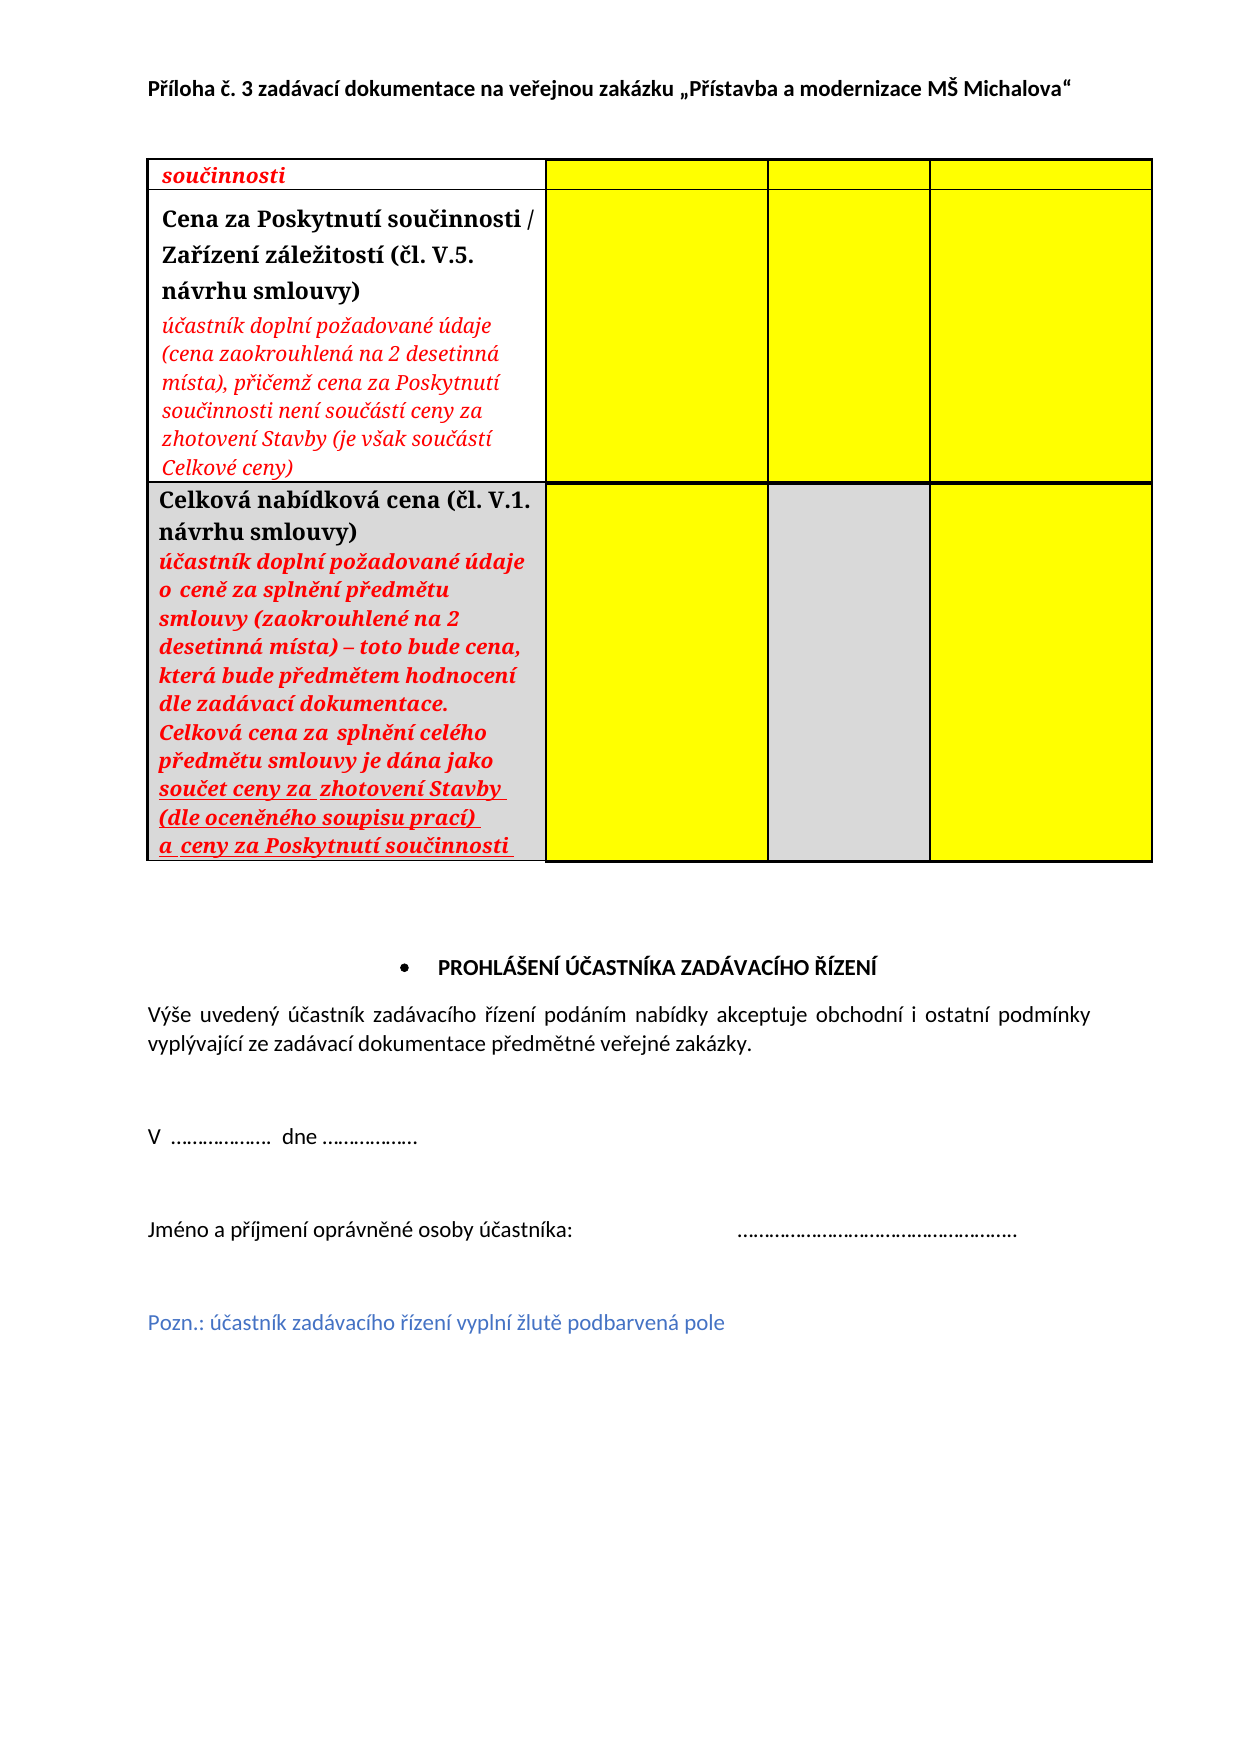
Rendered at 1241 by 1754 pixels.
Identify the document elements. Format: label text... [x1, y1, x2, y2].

table_cell Cena za Poskytnutí součinnosti / Zařízení záležitostí (čl. V.5. návrhu smlouvy) účastník doplní požadované údaje (cena zaokrouhlená na 2 desetinná místa), přičemž cena za Poskytnutí součinnosti není součástí ceny za zhotovení Stavby (je však součástí Celkové ceny) [149, 190, 545, 481]
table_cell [149, 160, 545, 189]
table_cell [769, 485, 929, 860]
text Výše uvedený účastník zadávacího řízení podáním nabídky akceptuje obchodní i ostatní podmínky vyplývající ze zadávací dokumentace předmětné veřejné zakázky. [148, 1000, 1093, 1058]
text Pozn.: účastník zadávacího řízení vyplní žlutě podbarvená pole [148, 1308, 1093, 1336]
table_cell [547, 485, 767, 860]
table_cell [769, 190, 929, 481]
table_cell [547, 190, 767, 481]
table_cell [769, 161, 929, 189]
table_cell [547, 161, 767, 189]
table_cell [931, 485, 1151, 860]
table_cell [931, 161, 1151, 189]
table_cell [931, 190, 1151, 481]
text V ………………. dne ……………… [148, 1122, 1093, 1150]
text Jméno a příjmení oprávněné osoby účastníka: …………………………………………….. [148, 1215, 1093, 1243]
table_cell Celková nabídková cena (čl. V.1. návrhu smlouvy) účastník doplní požadované údaje o ceně za splnění předmětu smlouvy (zaokrouhlené na 2 desetinná místa) – toto bude cena, která bude předmětem hodnocení dle zadávací dokumentace. Celková cena za splnění celého předmětu smlouvy je dána jako součet ceny za zhotovení Stavby (dle oceněného soupisu prací) a ceny za Poskytnutí součinnosti [149, 483, 545, 860]
list PROHLÁŠENÍ ÚČASTNÍKA ZADÁVACÍHO ŘÍZENÍ [185, 953, 1093, 982]
